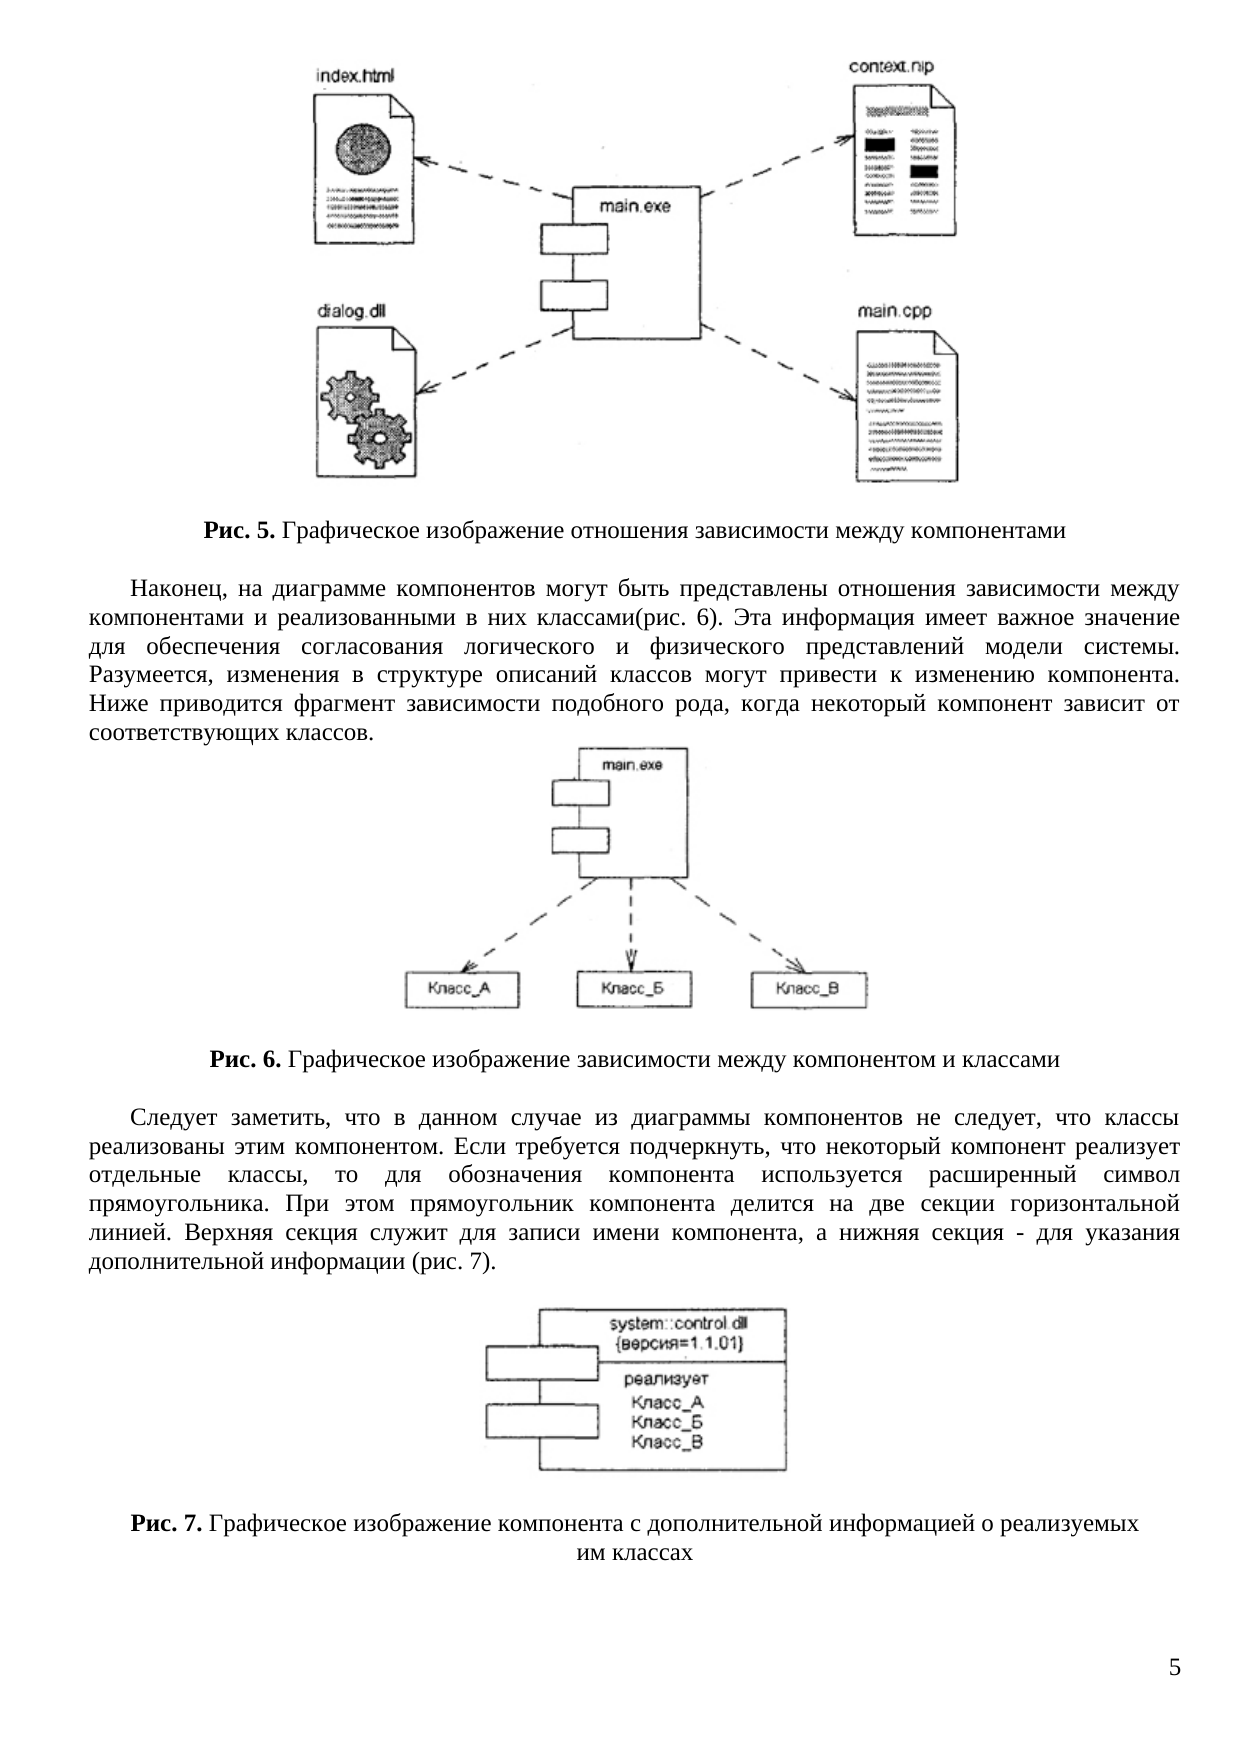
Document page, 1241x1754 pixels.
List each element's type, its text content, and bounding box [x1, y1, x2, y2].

picture [478, 1303, 792, 1479]
picture [400, 745, 869, 1015]
picture [310, 59, 960, 487]
text Рис. 6. Графическое изображение зависимости между компонентом и классами [89, 1044, 1181, 1073]
text Рис. 7. Графическое изображение компонента с дополнительной информацией о реализуемых [89, 1508, 1181, 1537]
text Наконец, на диаграмме компонентов могут быть представлены отношения зависимости между компонентами и реализованными в них классами(рис. 6). Эта информация имеет важное значение для обеспечения согласования логического и физического представлений модели системы. Разумеется, изменения в структуре описаний классов могут привести к изменению компонента. Ниже приводится фрагмент зависимости подобного рода, когда некоторый компонент зависит от соответствующих классов. [89, 573, 1181, 746]
text им классах [89, 1537, 1181, 1565]
text Рис. 5. Графическое изображение отношения зависимости между компонентами [89, 515, 1181, 544]
text Следует заметить, что в данном случае из диаграммы компонентов не следует, что классы реализованы этим компонентом. Если требуется подчеркнуть, что некоторый компонент реализует отдельные классы, то для обозначения компонента используется расширенный символ прямоугольника. При этом прямоугольник компонента делится на две секции горизонтальной линией. Верхняя секция служит для записи имени компонента, а нижняя секция - для указания дополнительной информации (рис. 7). [89, 1102, 1181, 1274]
